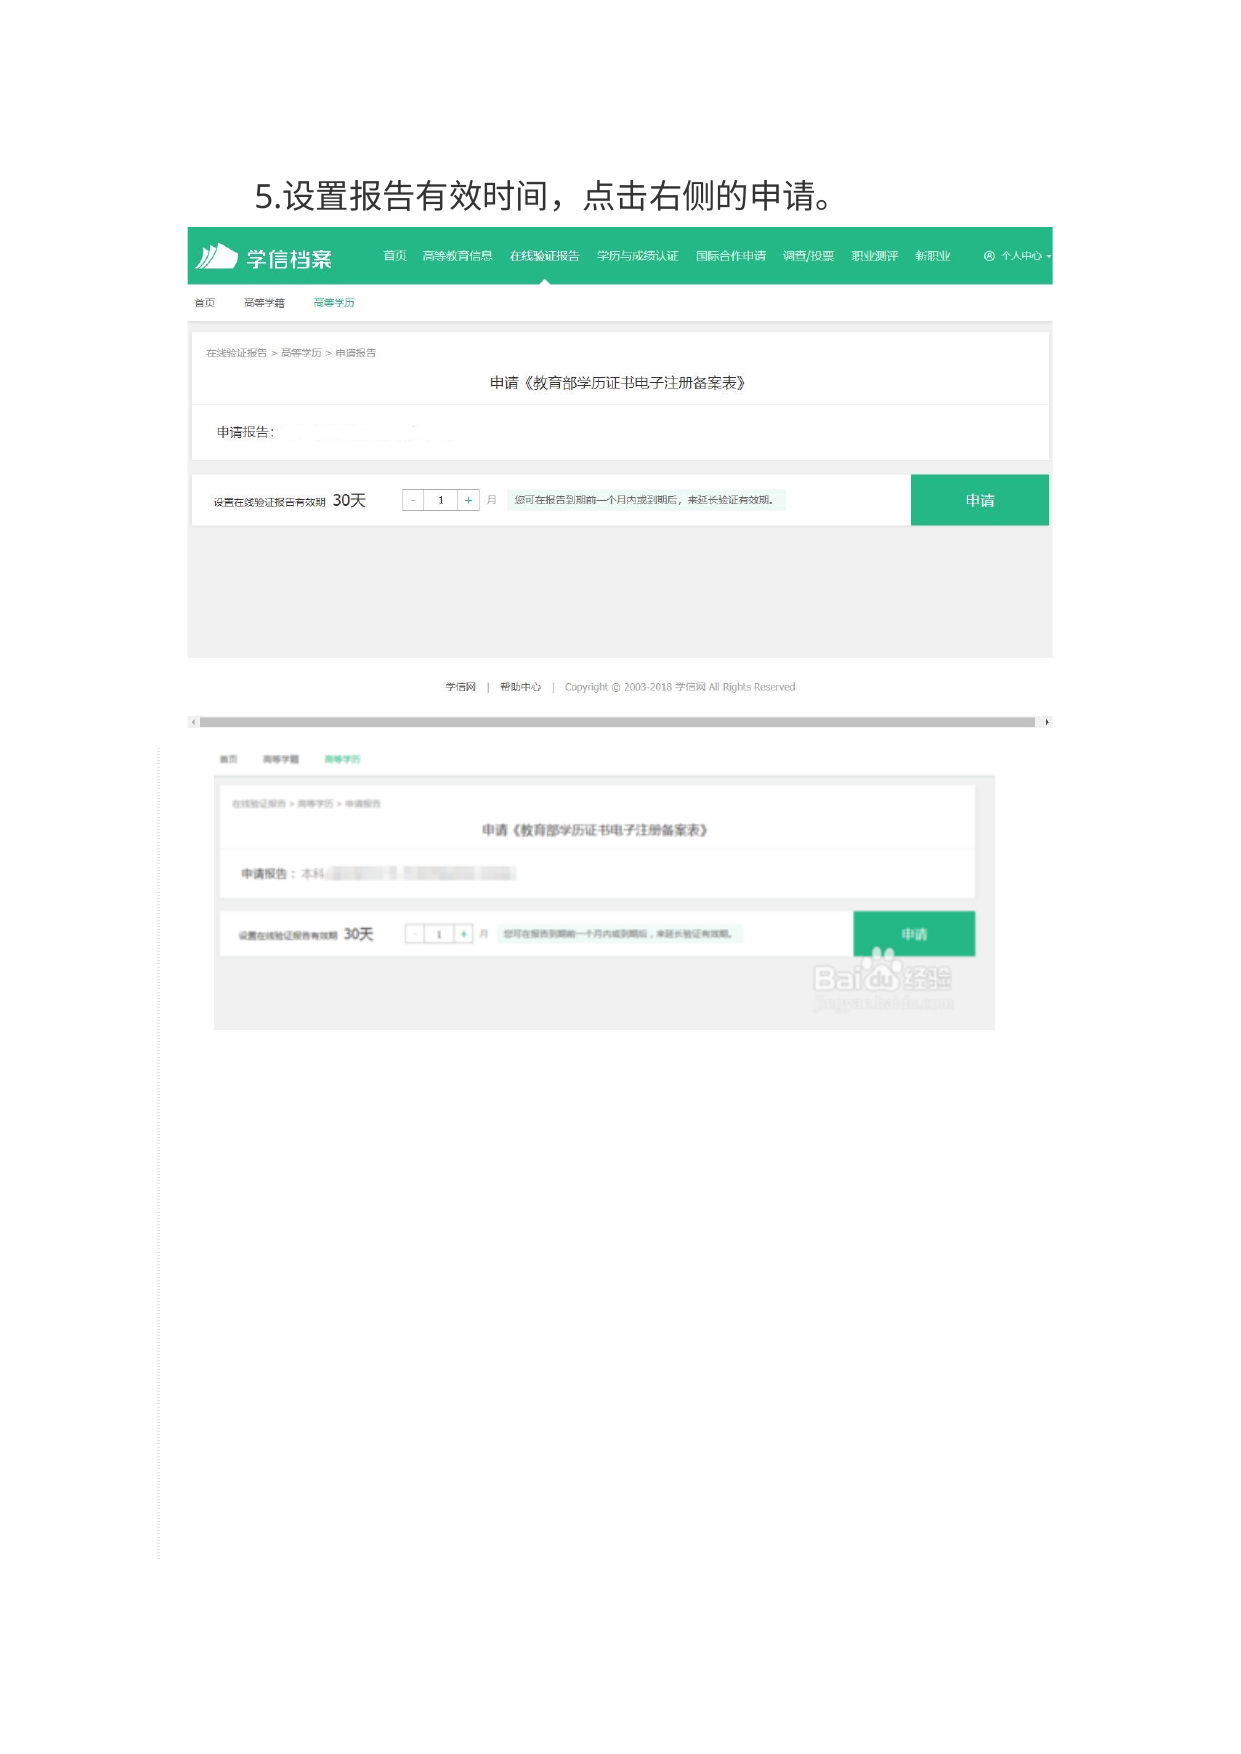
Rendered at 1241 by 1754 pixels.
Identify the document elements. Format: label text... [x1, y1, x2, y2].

picture [187, 227, 1053, 728]
picture [214, 747, 996, 1030]
text 5.设置报告有效时间，点击右侧的申请。 [187, 162, 1053, 227]
